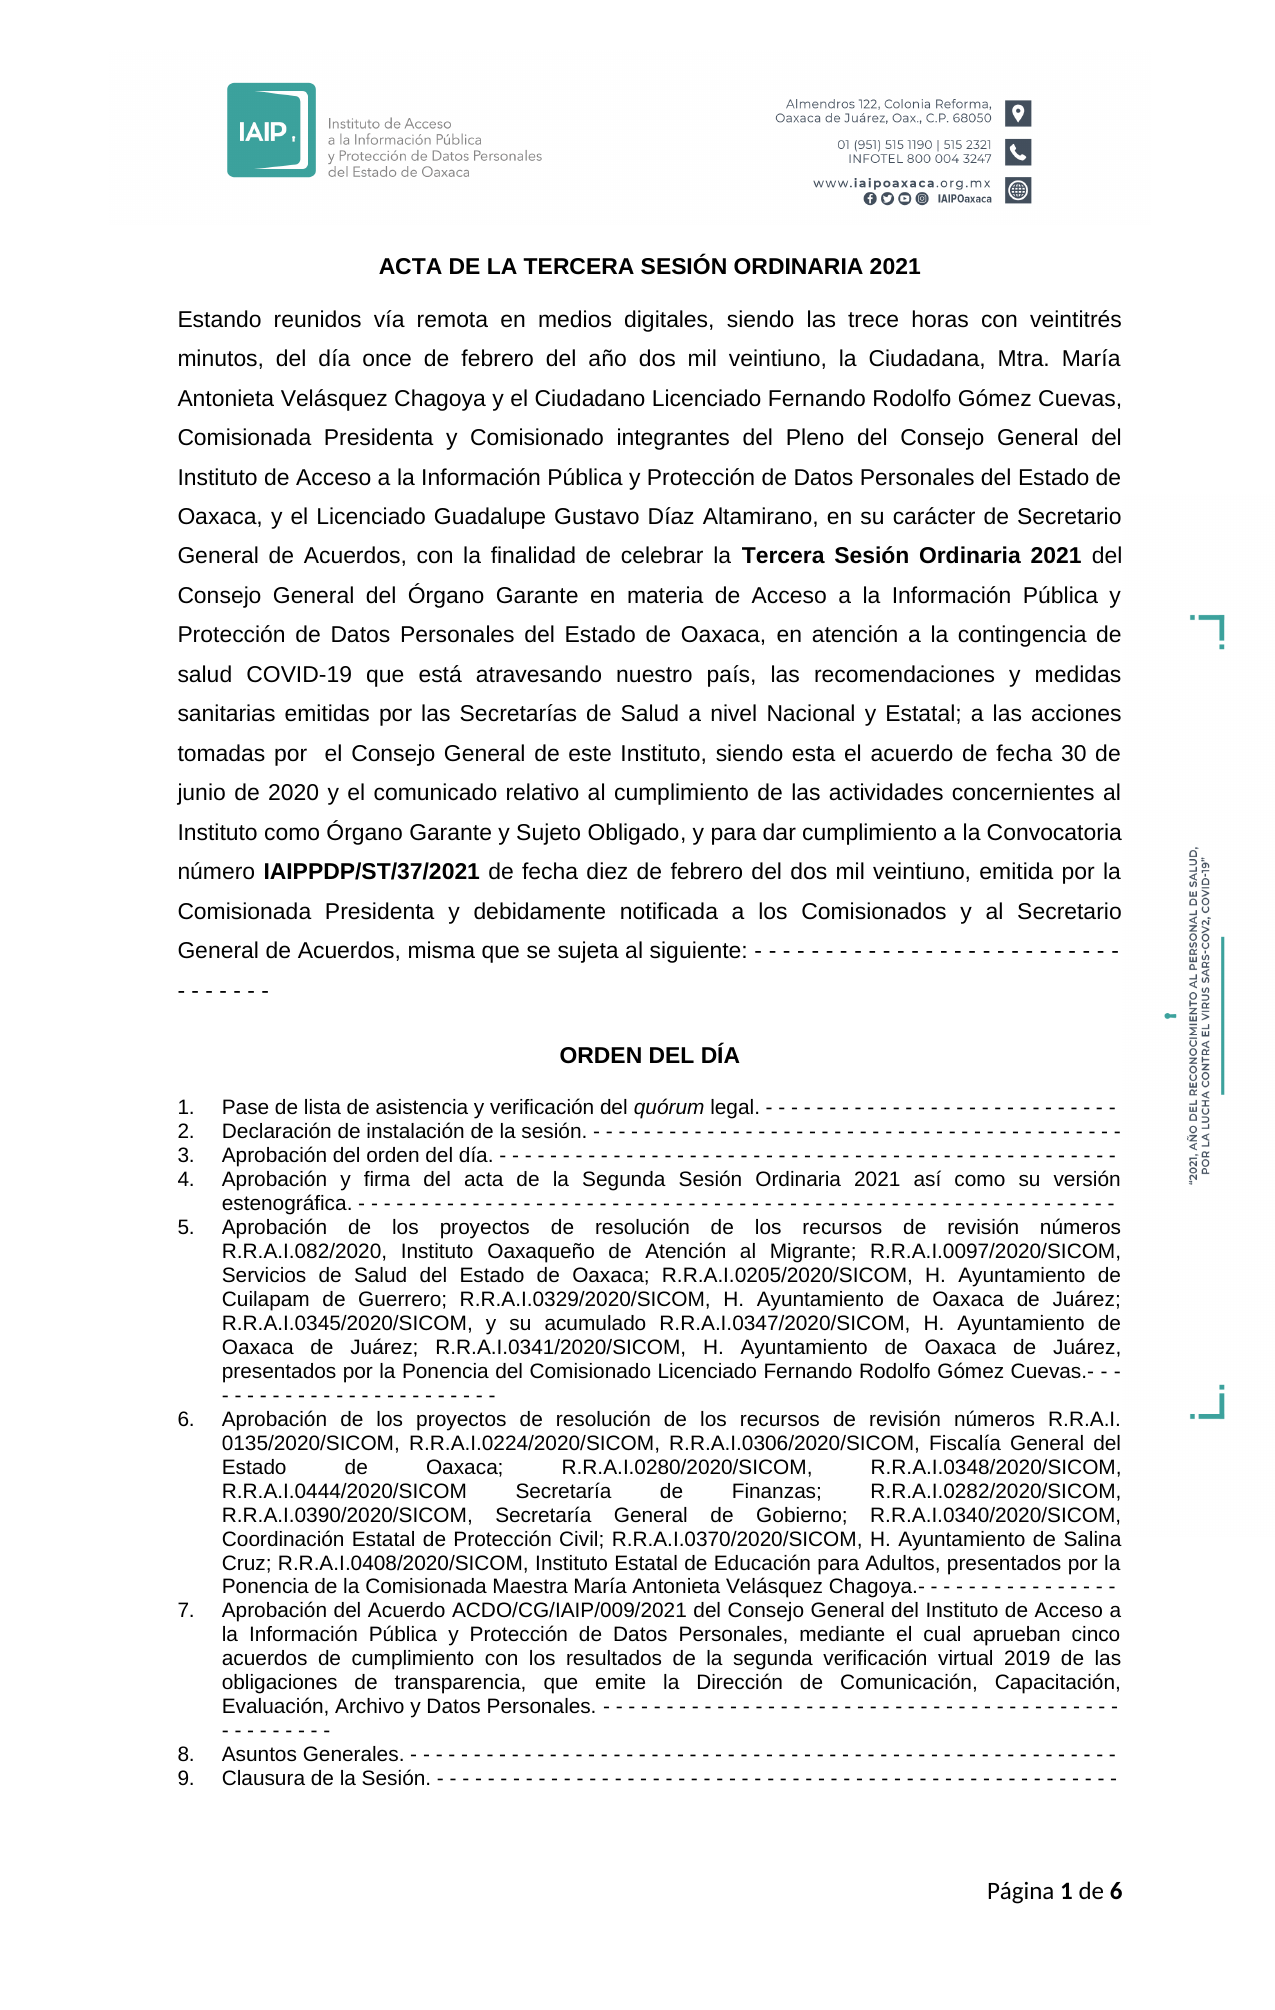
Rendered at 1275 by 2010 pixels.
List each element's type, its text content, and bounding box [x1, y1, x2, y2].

list Aprobación y firma del acta de la Segunda Sesión Ordinaria 2021 así como su versión estenográfica. - - - - - - - - - - - - - - - - - - - - - - - - - - - - - - - - - - - - - - - - - - - - - - - - - - - - - - - - - - - - [177, 1167, 1122, 1215]
list Aprobación de los proyectos de resolución de los recursos de revisión números R.R.A.I. 0135/2020/SICOM, R.R.A.I.0224/2020/SICOM, R.R.A.I.0306/2020/SICOM, Fiscalía General del Estado de Oaxaca; R.R.A.I.0280/2020/SICOM, R.R.A.I.0348/2020/SICOM, R.R.A.I.0444/2020/SICOM Secretaría de Finanzas; R.R.A.I.0282/2020/SICOM, R.R.A.I.0390/2020/SICOM, Secretaría General de Gobierno; R.R.A.I.0340/2020/SICOM, Coordinación Estatal de Protección Civil; R.R.A.I.0370/2020/SICOM, H. Ayuntamiento de Salina Cruz; R.R.A.I.0408/2020/SICOM, Instituto Estatal de Educación para Adultos, presentados por la Ponencia de la Comisionada Maestra María Antonieta Velásquez Chagoya.- - - - - - - - - - - - - - - - [177, 1407, 1122, 1598]
list Pase de lista de asistencia y verificación del quórum legal. - - - - - - - - - - - - - - - - - - - - - - - - - - - - [177, 1095, 1122, 1119]
list Asuntos Generales. - - - - - - - - - - - - - - - - - - - - - - - - - - - - - - - - - - - - - - - - - - - - - - - - - - - - - - - - [177, 1742, 1122, 1766]
picture [108, 50, 1152, 225]
list Aprobación del orden del día. - - - - - - - - - - - - - - - - - - - - - - - - - - - - - - - - - - - - - - - - - - - - - - - - - [177, 1143, 1122, 1167]
text Estando reunidos vía remota en medios digitales, siendo las trece horas con veintitrés minutos, del día once de febrero del año dos mil veintiuno, la Ciudadana, Mtra. María Antonieta Velásquez Chagoya y el Ciudadano Licenciado Fernando Rodolfo Gómez Cuevas, Comisionada Presidenta y Comisionado integrantes del Pleno del Consejo General del Instituto de Acceso a la Información Pública y Protección de Datos Personales del Estado de Oaxaca, y el Licenciado Guadalupe Gustavo Díaz Altamirano, en su carácter de Secretario General de Acuerdos, con la finalidad de celebrar la Tercera Sesión Ordinaria 2021 del Consejo General del Órgano Garante en materia de Acceso a la Información Pública y Protección de Datos Personales del Estado de Oaxaca, en atención a la contingencia de salud COVID-19 que está atravesando nuestro país, las recomendaciones y medidas sanitarias emitidas por las Secretarías de Salud a nivel Nacional y Estatal; a las acciones tomadas por el Consejo General de este Instituto, siendo esta el acuerdo de fecha 30 de junio de 2020 y el comunicado relativo al cumplimiento de las actividades concernientes al Instituto como Órgano Garante y Sujeto Obligado, y para dar cumplimiento a la Convocatoria número IAIPPDP/ST/37/2021 de fecha diez de febrero del dos mil veintiuno, emitida por la Comisionada Presidenta y debidamente notificada a los Comisionados y al Secretario General de Acuerdos, misma que se sujeta al siguiente: - - - - - - - - - - - - - - - - - - - - - - - - - - - - - - - - - [177, 306, 1122, 1003]
list Aprobación del Acuerdo ACDO/CG/IAIP/009/2021 del Consejo General del Instituto de Acceso a la Información Pública y Protección de Datos Personales, mediante el cual aprueban cinco acuerdos de cumplimiento con los resultados de la segunda verificación virtual 2019 de las obligaciones de transparencia, que emite la Dirección de Comunicación, Capacitación, Evaluación, Archivo y Datos Personales. - - - - - - - - - - - - - - - - - - - - - - - - - - - - - - - - - - - - - - - - - - - - - - - - - - [177, 1598, 1122, 1742]
list Clausura de la Sesión. - - - - - - - - - - - - - - - - - - - - - - - - - - - - - - - - - - - - - - - - - - - - - - - - - - - - - - [177, 1766, 1122, 1790]
list Declaración de instalación de la sesión. - - - - - - - - - - - - - - - - - - - - - - - - - - - - - - - - - - - - - - - - - - [177, 1119, 1122, 1143]
text ACTA DE LA TERCERA SESIÓN ORDINARIA 2021 [177, 253, 1122, 279]
picture [1123, 495, 1275, 1536]
text ORDEN DEL DÍA [177, 1042, 1122, 1069]
list Aprobación de los proyectos de resolución de los recursos de revisión números R.R.A.I.082/2020, Instituto Oaxaqueño de Atención al Migrante; R.R.A.I.0097/2020/SICOM, Servicios de Salud del Estado de Oaxaca; R.R.A.I.0205/2020/SICOM, H. Ayuntamiento de Cuilapam de Guerrero; R.R.A.I.0329/2020/SICOM, H. Ayuntamiento de Oaxaca de Juárez; R.R.A.I.0345/2020/SICOM, y su acumulado R.R.A.I.0347/2020/SICOM, H. Ayuntamiento de Oaxaca de Juárez; R.R.A.I.0341/2020/SICOM, H. Ayuntamiento de Oaxaca de Juárez, presentados por la Ponencia del Comisionado Licenciado Fernando Rodolfo Gómez Cuevas.- - - - - - - - - - - - - - - - - - - - - - - - - [177, 1215, 1122, 1407]
